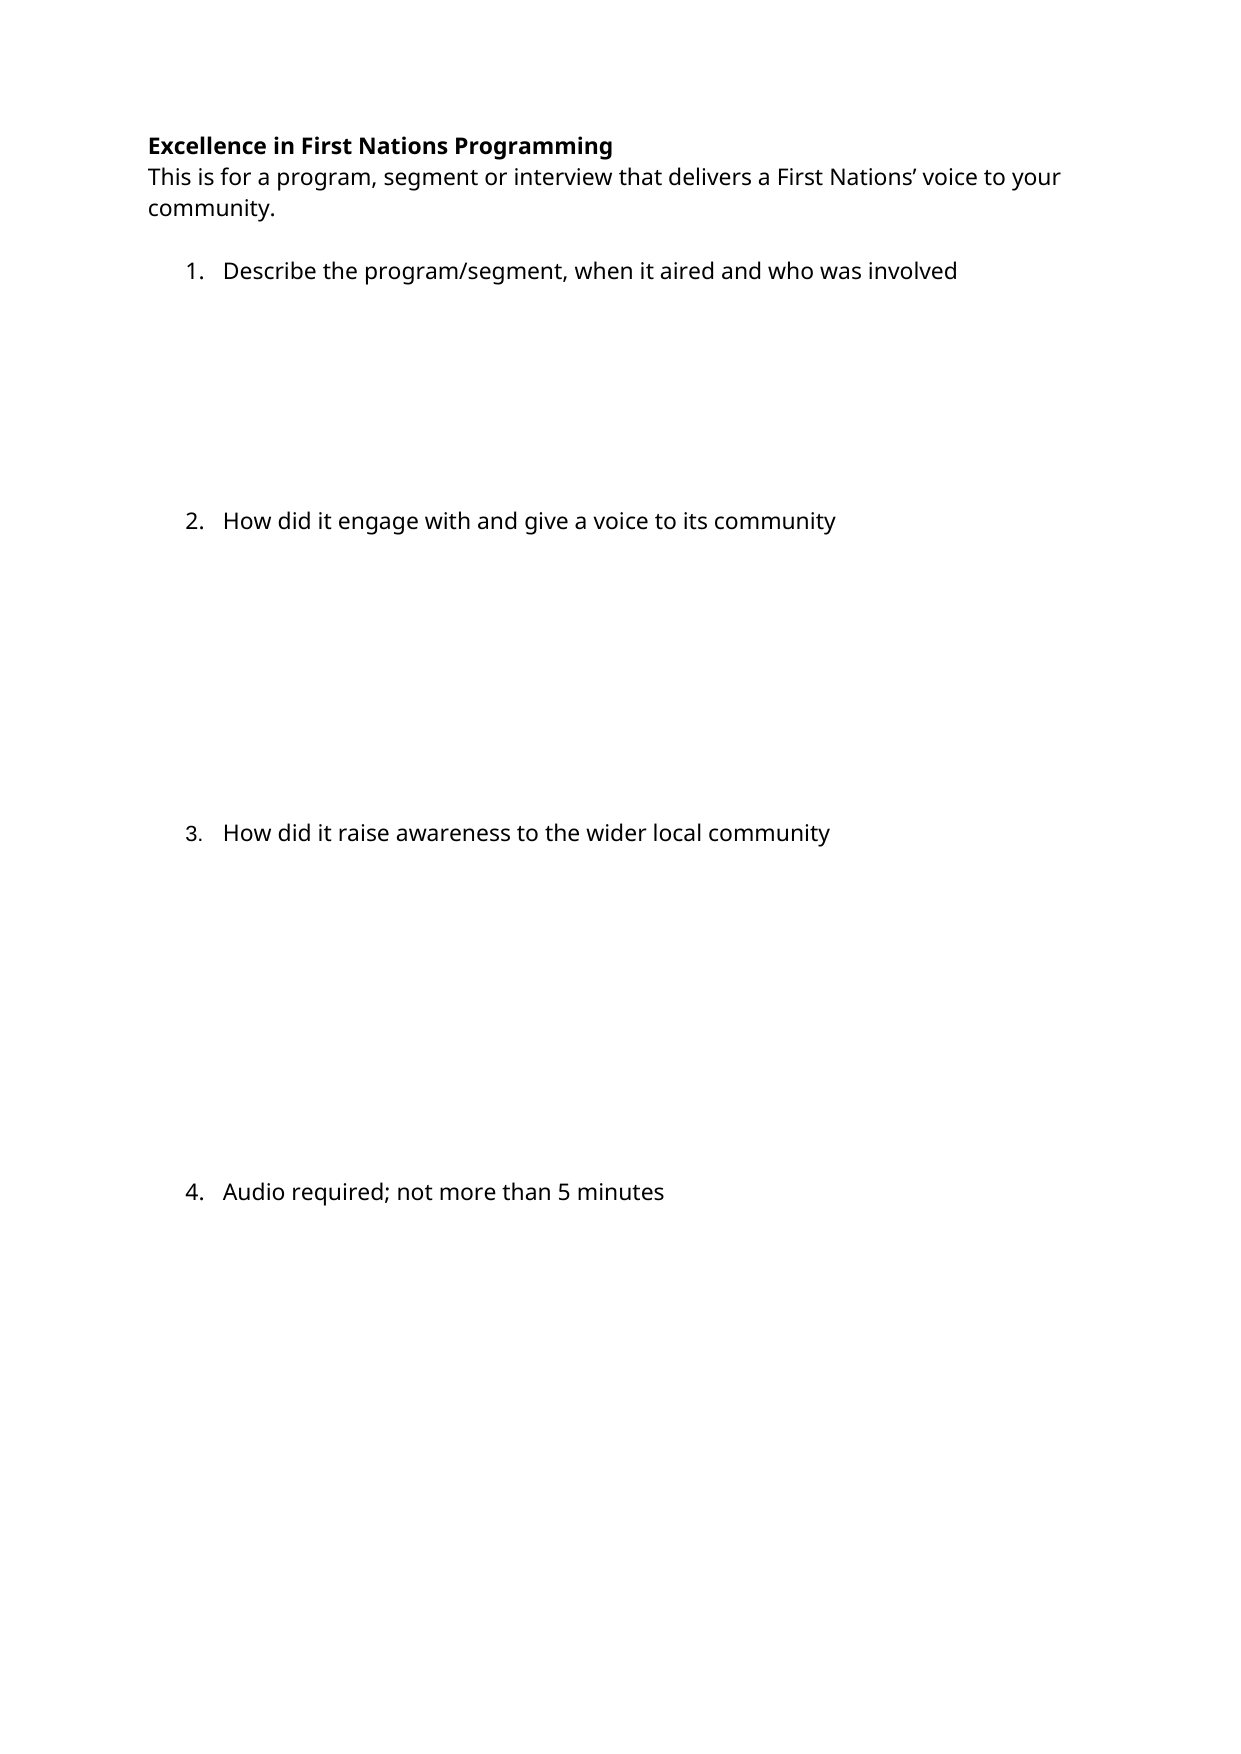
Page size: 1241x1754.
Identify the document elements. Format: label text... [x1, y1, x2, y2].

list Audio required; not more than 5 minutes [185, 1176, 1092, 1208]
list How did it raise awareness to the wider local community [185, 817, 1092, 849]
list Describe the program/segment, when it aired and who was involved [185, 255, 1092, 286]
text This is for a program, segment or interview that delivers a First Nations’ voice to your community. [148, 161, 1092, 224]
text Excellence in First Nations Programming [148, 130, 1092, 161]
list How did it engage with and give a voice to its community [185, 505, 1092, 536]
